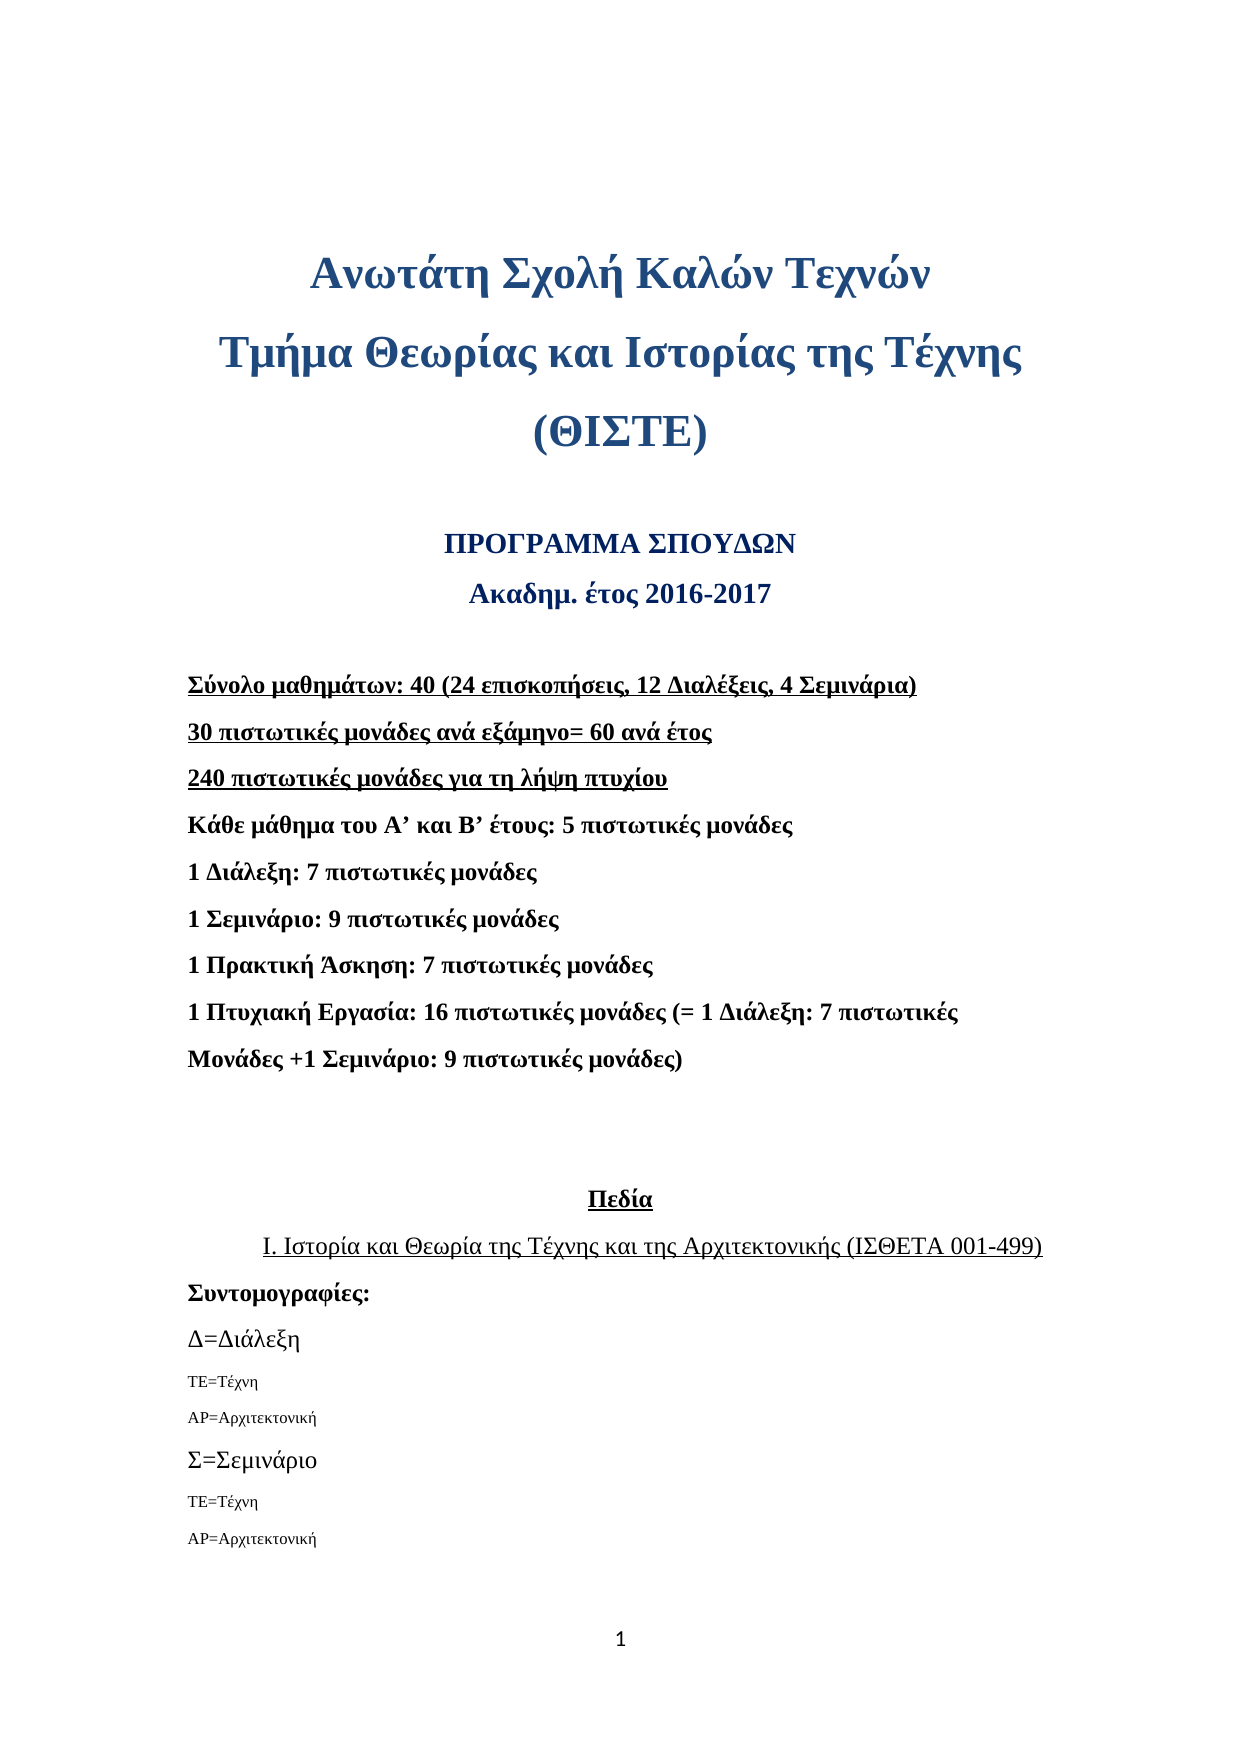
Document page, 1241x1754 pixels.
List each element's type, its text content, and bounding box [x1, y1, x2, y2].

text ΤΕ=Τέχνη [187, 1371, 1053, 1391]
text 30 πιστωτικές μονάδες ανά εξάμηνο= 60 ανά έτος [187, 717, 1053, 745]
text Σύνολο μαθημάτων: 40 (24 επισκοπήσεις, 12 Διαλέξεις, 4 Σεμινάρια) [187, 670, 1053, 698]
text 240 πιστωτικές μονάδες για τη λήψη πτυχίου [187, 763, 1053, 792]
text Συντομογραφίες: [187, 1278, 1053, 1307]
text Ακαδημ. έτος 2016-2017 [187, 576, 1053, 610]
text ΤΕ=Τέχνη [187, 1492, 1053, 1511]
text 1 Πρακτική Άσκηση: 7 πιστωτικές μονάδες [187, 950, 1053, 979]
text Ι. Ιστορία και Θεωρία της Τέχνης και της Αρχιτεκτονικής (ΙΣΘΕΤΑ 001-499) [262, 1231, 1053, 1260]
subtitle (ΘΙΣΤΕ) [187, 404, 1053, 457]
subtitle Τμήμα Θεωρίας και Ιστορίας της Τέχνης [187, 325, 1053, 377]
text Κάθε μάθημα του Α’ και Β’ έτους: 5 πιστωτικές μονάδες [187, 810, 1053, 839]
text 1 Διάλεξη: 7 πιστωτικές μονάδες [187, 857, 1053, 886]
text ΑΡ=Αρχιτεκτονική [187, 1408, 1053, 1427]
text ΑΡ=Αρχιτεκτονική [187, 1528, 1053, 1548]
text Δ=Διάλεξη [187, 1324, 1053, 1353]
subtitle Ανωτάτη Σχολή Καλών Τεχνών [187, 246, 1053, 298]
text Πεδία [187, 1184, 1053, 1213]
text Σ=Σεμινάριο [187, 1445, 1053, 1474]
text 1 Πτυχιακή Εργασία: 16 πιστωτικές μονάδες (= 1 Διάλεξη: 7 πιστωτικές [187, 997, 1053, 1026]
text Μονάδες +1 Σεμινάριο: 9 πιστωτικές μονάδες) [187, 1044, 1053, 1073]
text ΠΡΟΓΡΑΜΜΑ ΣΠΟΥΔΩΝ [187, 526, 1053, 559]
text 1 Σεμινάριο: 9 πιστωτικές μονάδες [187, 904, 1053, 932]
